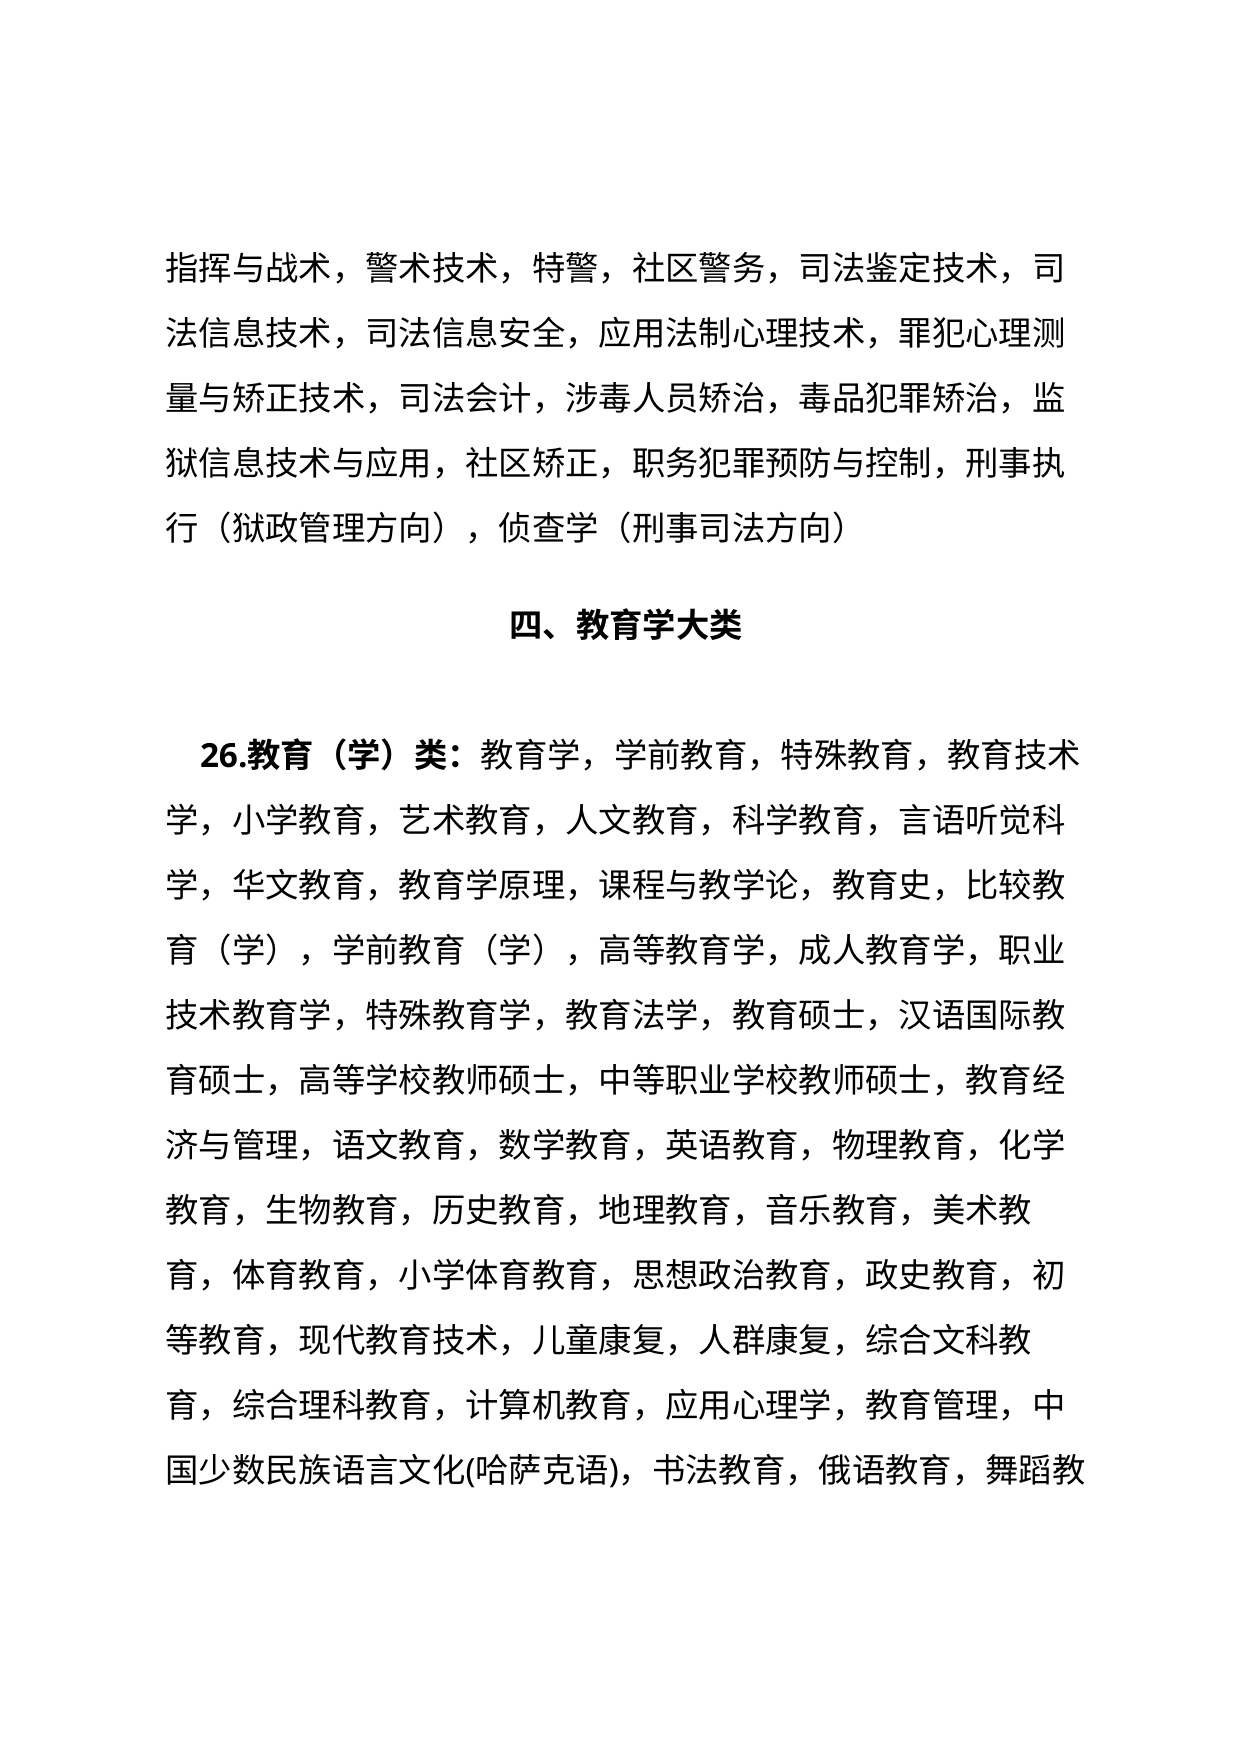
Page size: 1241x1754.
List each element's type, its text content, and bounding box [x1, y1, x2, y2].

text 四、教育学大类 [165, 590, 1087, 655]
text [165, 720, 1087, 1500]
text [165, 233, 1087, 558]
